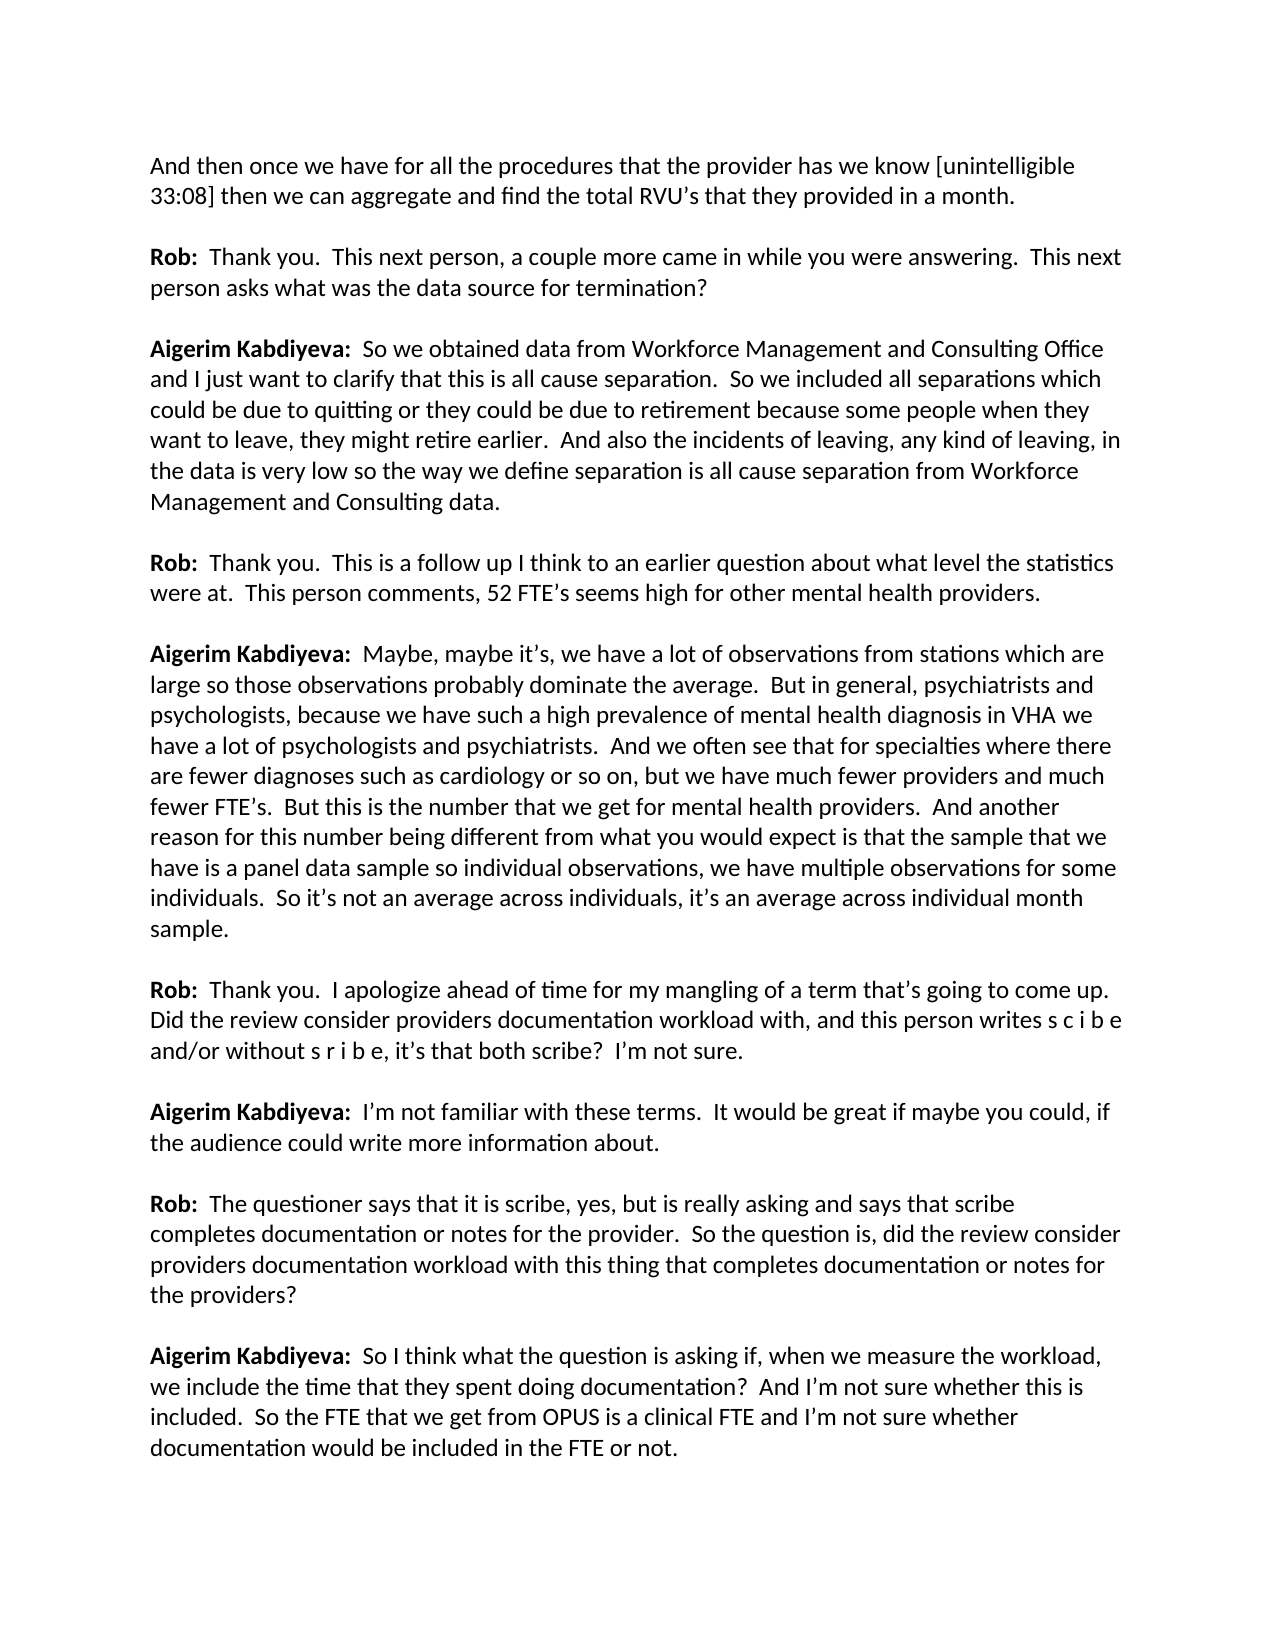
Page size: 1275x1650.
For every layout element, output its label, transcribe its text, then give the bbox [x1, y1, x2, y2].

text Rob: Thank you. This is a follow up I think to an earlier question about what level the statistics were at. This person comments, 52 FTE’s seems high for other mental health providers. [150, 547, 1125, 608]
text Rob: Thank you. I apologize ahead of time for my mangling of a term that’s going to come up. Did the review consider providers documentation workload with, and this person writes s c i b e and/or without s r i b e, it’s that both scribe? I’m not sure. [150, 974, 1125, 1066]
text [150, 150, 1125, 211]
text Rob: Thank you. This next person, a couple more came in while you were answering. This next person asks what was the data source for termination? [150, 242, 1125, 303]
text Aigerim Kabdiyeva: I’m not familiar with these terms. It would be great if maybe you could, if the audience could write more information about. [150, 1096, 1125, 1157]
text Rob: The questioner says that it is scribe, yes, but is really asking and says that scribe completes documentation or notes for the provider. So the question is, did the review consider providers documentation workload with this thing that completes documentation or notes for the providers? [150, 1188, 1125, 1310]
text Aigerim Kabdiyeva: So we obtained data from Workforce Management and Consulting Office and I just want to clarify that this is all cause separation. So we included all separations which could be due to quitting or they could be due to retirement because some people when they want to leave, they might retire earlier. And also the incidents of leaving, any kind of leaving, in the data is very low so the way we define separation is all cause separation from Workforce Management and Consulting data. [150, 333, 1125, 516]
text Aigerim Kabdiyeva: So I think what the question is asking if, when we measure the workload, we include the time that they spent doing documentation? And I’m not sure whether this is included. So the FTE that we get from OPUS is a clinical FTE and I’m not sure whether documentation would be included in the FTE or not. [150, 1340, 1125, 1462]
text Aigerim Kabdiyeva: Maybe, maybe it’s, we have a lot of observations from stations which are large so those observations probably dominate the average. But in general, psychiatrists and psychologists, because we have such a high prevalence of mental health diagnosis in VHA we have a lot of psychologists and psychiatrists. And we often see that for specialties where there are fewer diagnoses such as cardiology or so on, but we have much fewer providers and much fewer FTE’s. But this is the number that we get for mental health providers. And another reason for this number being different from what you would expect is that the sample that we have is a panel data sample so individual observations, we have multiple observations for some individuals. So it’s not an average across individuals, it’s an average across individual month sample. [150, 638, 1125, 943]
